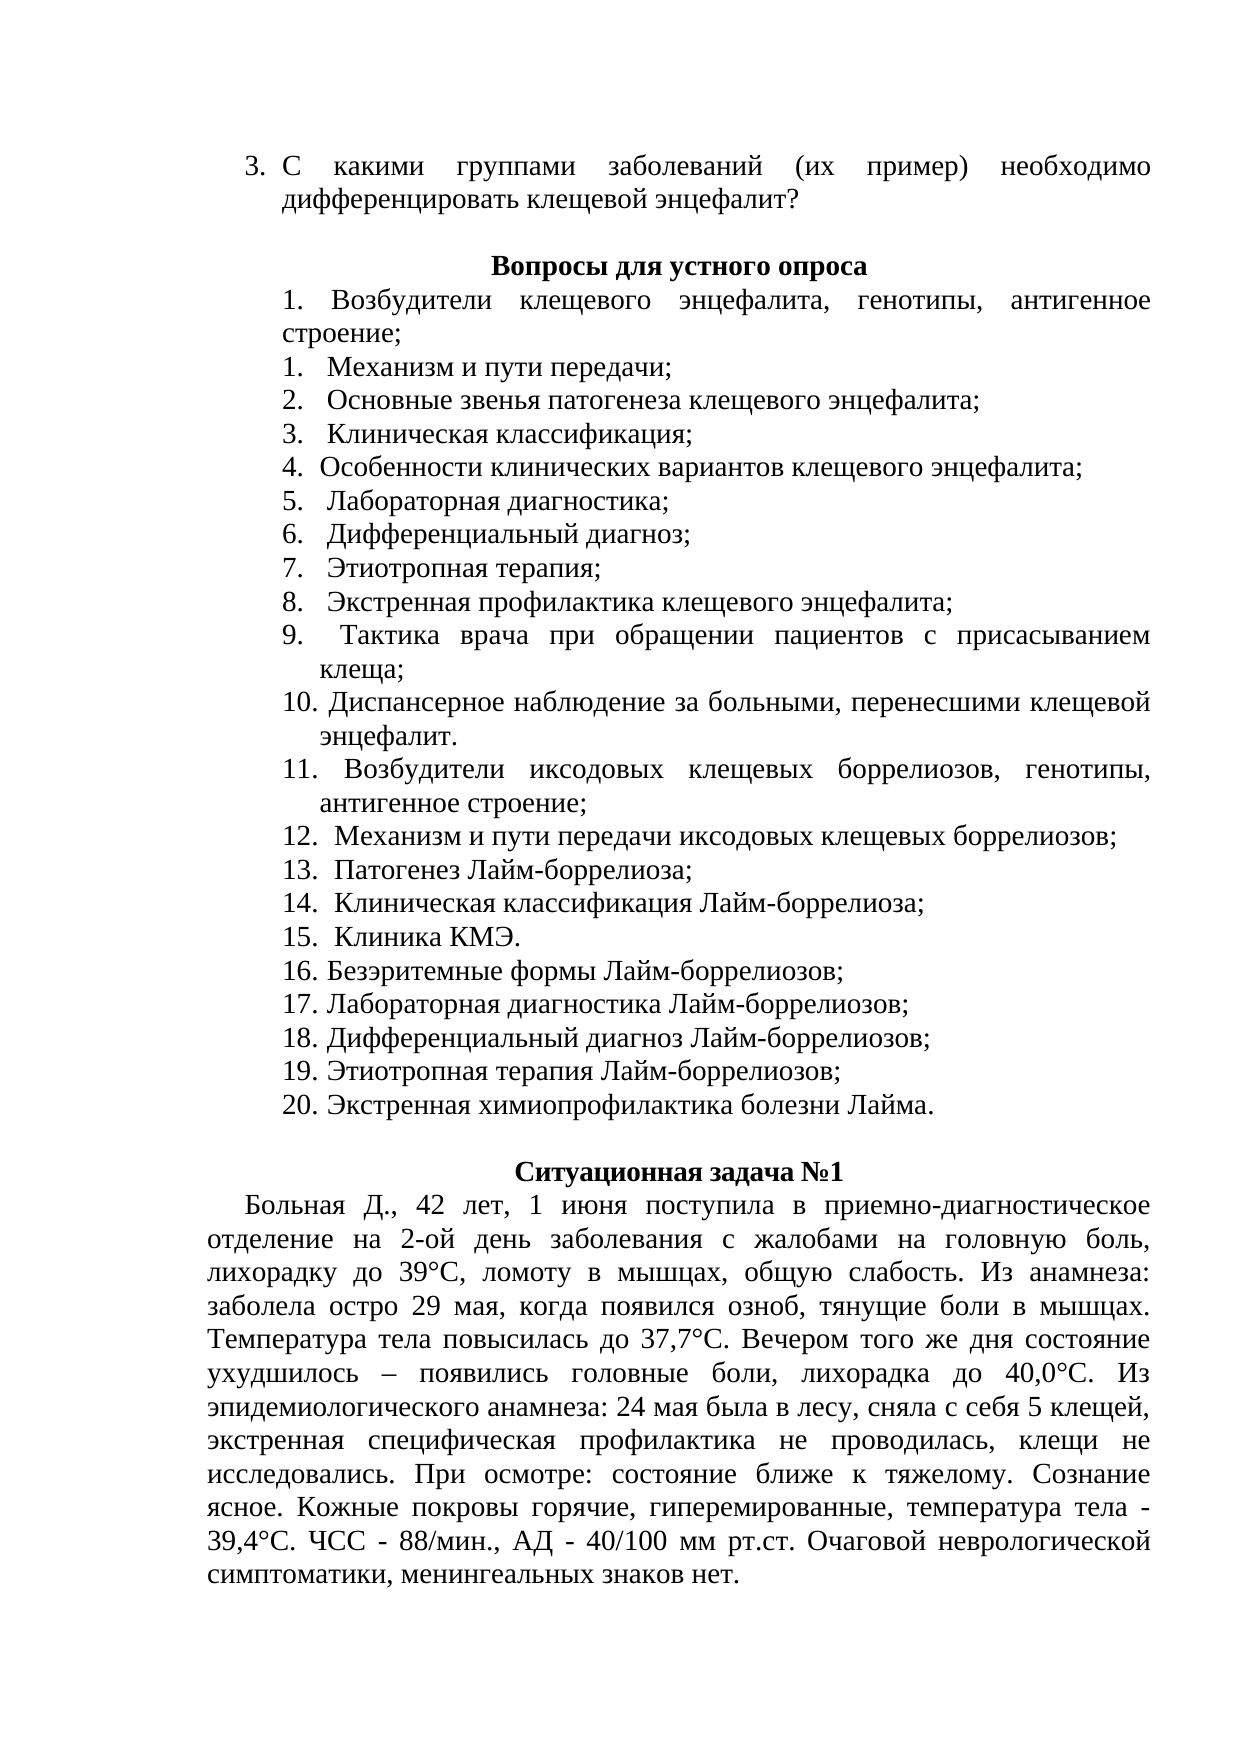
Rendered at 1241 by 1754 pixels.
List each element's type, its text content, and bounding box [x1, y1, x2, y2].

list Этиотропная терапия; [282, 550, 1152, 584]
list Возбудители иксодовых клещевых боррелиозов, генотипы, антигенное строение; [282, 751, 1152, 818]
list Экстренная профилактика клещевого энцефалита; [282, 584, 1152, 617]
list Особенности клинических вариантов клещевого энцефалита; [282, 449, 1152, 483]
list Клиника КМЭ. [282, 919, 1152, 953]
list Тактика врача при обращении пациентов с присасыванием клеща; [282, 617, 1152, 684]
list Механизм и пути передачи иксодовых клещевых боррелиозов; [282, 818, 1152, 852]
text Вопросы для устного опроса [207, 248, 1152, 282]
list Механизм и пути передачи; [282, 349, 1152, 382]
list Лабораторная диагностика Лайм-боррелиозов; [282, 986, 1152, 1020]
text Больная Д., 42 лет, 1 июня поступила в приемно-диагностическое отделение на 2-ой день заболевания с жалобами на головную боль, лихорадку до 39°С, ломоту в мышцах, общую слабость. Из анамнеза: заболела остро 29 мая, когда появился озноб, тянущие боли в мышцах. Температура тела повысилась до 37,7°С. Вечером того же дня состояние ухудшилось – появились головные боли, лихорадка до 40,0°С. Из эпидемиологического анамнеза: 24 мая была в лесу, сняла с себя 5 клещей, экстренная специфическая профилактика не проводилась, клещи не исследовались. При осмотре: состояние ближе к тяжелому. Сознание ясное. Кожные покровы горячие, гиперемированные, температура тела - 39,4°С. ЧСС - 88/мин., АД - 40/100 мм рт.ст. Очаговой неврологической симптоматики, менингеальных знаков нет. [207, 1187, 1152, 1590]
list Дифференциальный диагноз Лайм-боррелиозов; [282, 1020, 1152, 1053]
list Безэритемные формы Лайм-боррелиозов; [282, 953, 1152, 986]
list Клиническая классификация Лайм-боррелиоза; [282, 886, 1152, 919]
list Основные звенья патогенеза клещевого энцефалита; [282, 382, 1152, 416]
list Патогенез Лайм-боррелиоза; [282, 852, 1152, 886]
list Этиотропная терапия Лайм-боррелиозов; [282, 1053, 1152, 1087]
list Экстренная химиопрофилактика болезни Лайма. [282, 1087, 1152, 1120]
list С какими группами заболеваний (их пример) необходимо дифференцировать клещевой энцефалит? [244, 148, 1152, 215]
text 1. Возбудители клещевого энцефалита, генотипы, антигенное строение; [282, 282, 1152, 349]
list Лабораторная диагностика; [282, 483, 1152, 517]
list Диспансерное наблюдение за больными, перенесшими клещевой энцефалит. [282, 684, 1152, 751]
text Ситуационная задача №1 [207, 1154, 1152, 1187]
list Дифференциальный диагноз; [282, 517, 1152, 550]
list Клиническая классификация; [282, 416, 1152, 449]
